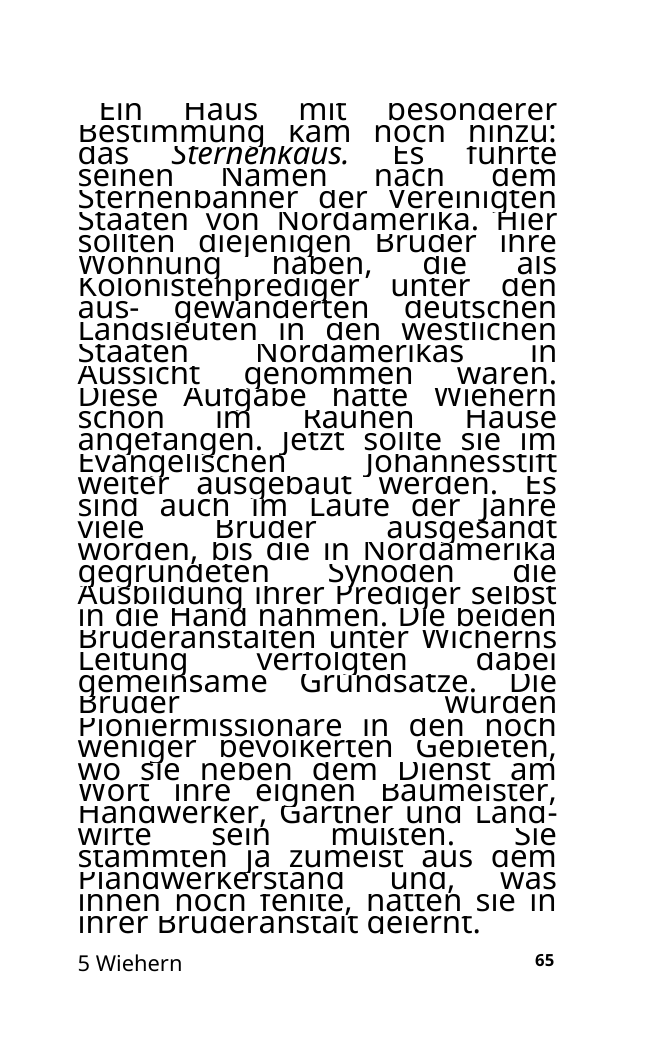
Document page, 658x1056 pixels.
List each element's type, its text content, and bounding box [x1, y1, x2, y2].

text 5 Wiehern [77, 954, 182, 976]
text Ein Haus mit besonderer Bestimmung kam noch hinzu: das Sternenkaus. Es führte seinen Namen nach dem Sternenbanner der Vereinigten Staaten von Nordamerika. Hier sollten diejenigen Brüder ihre Wohnung haben, die als Kolonistenprediger unter den aus- gewanderten deutschen Landsleuten in den westlichen Staaten Nordamerikas in Aussicht genommen waren. Diese Aufgabe hatte Wiehern schon im Rauhen Hause angefangen. Jetzt sollte sie im Evangelischen Johannesstift weiter ausgebaut werden. Es sind auch im Laufe der Jahre viele Brüder ausgesandt worden, bis die in Nordamerika gegründeten Synoden die Ausbildung ihrer Prediger selbst in die Hand nahmen. Die beiden Brüderanstalten unter Wicherns Leitung verfolgten dabei gemeinsame Grundsätze. Die Brüder wurden Pioniermissionare in den noch weniger bevölkerten Gebieten, wo sie neben dem Dienst am Wort ihre eignen Baumeister, Handwerker, Gärtner und Landwirte sein mußten. Sie stammten ja zumeist aus dem Plandwerkerstand und, was ihnen noch fehlte, hatten sie in ihrer Brüderanstalt gelernt. [77, 103, 557, 933]
text 65 [535, 953, 554, 969]
